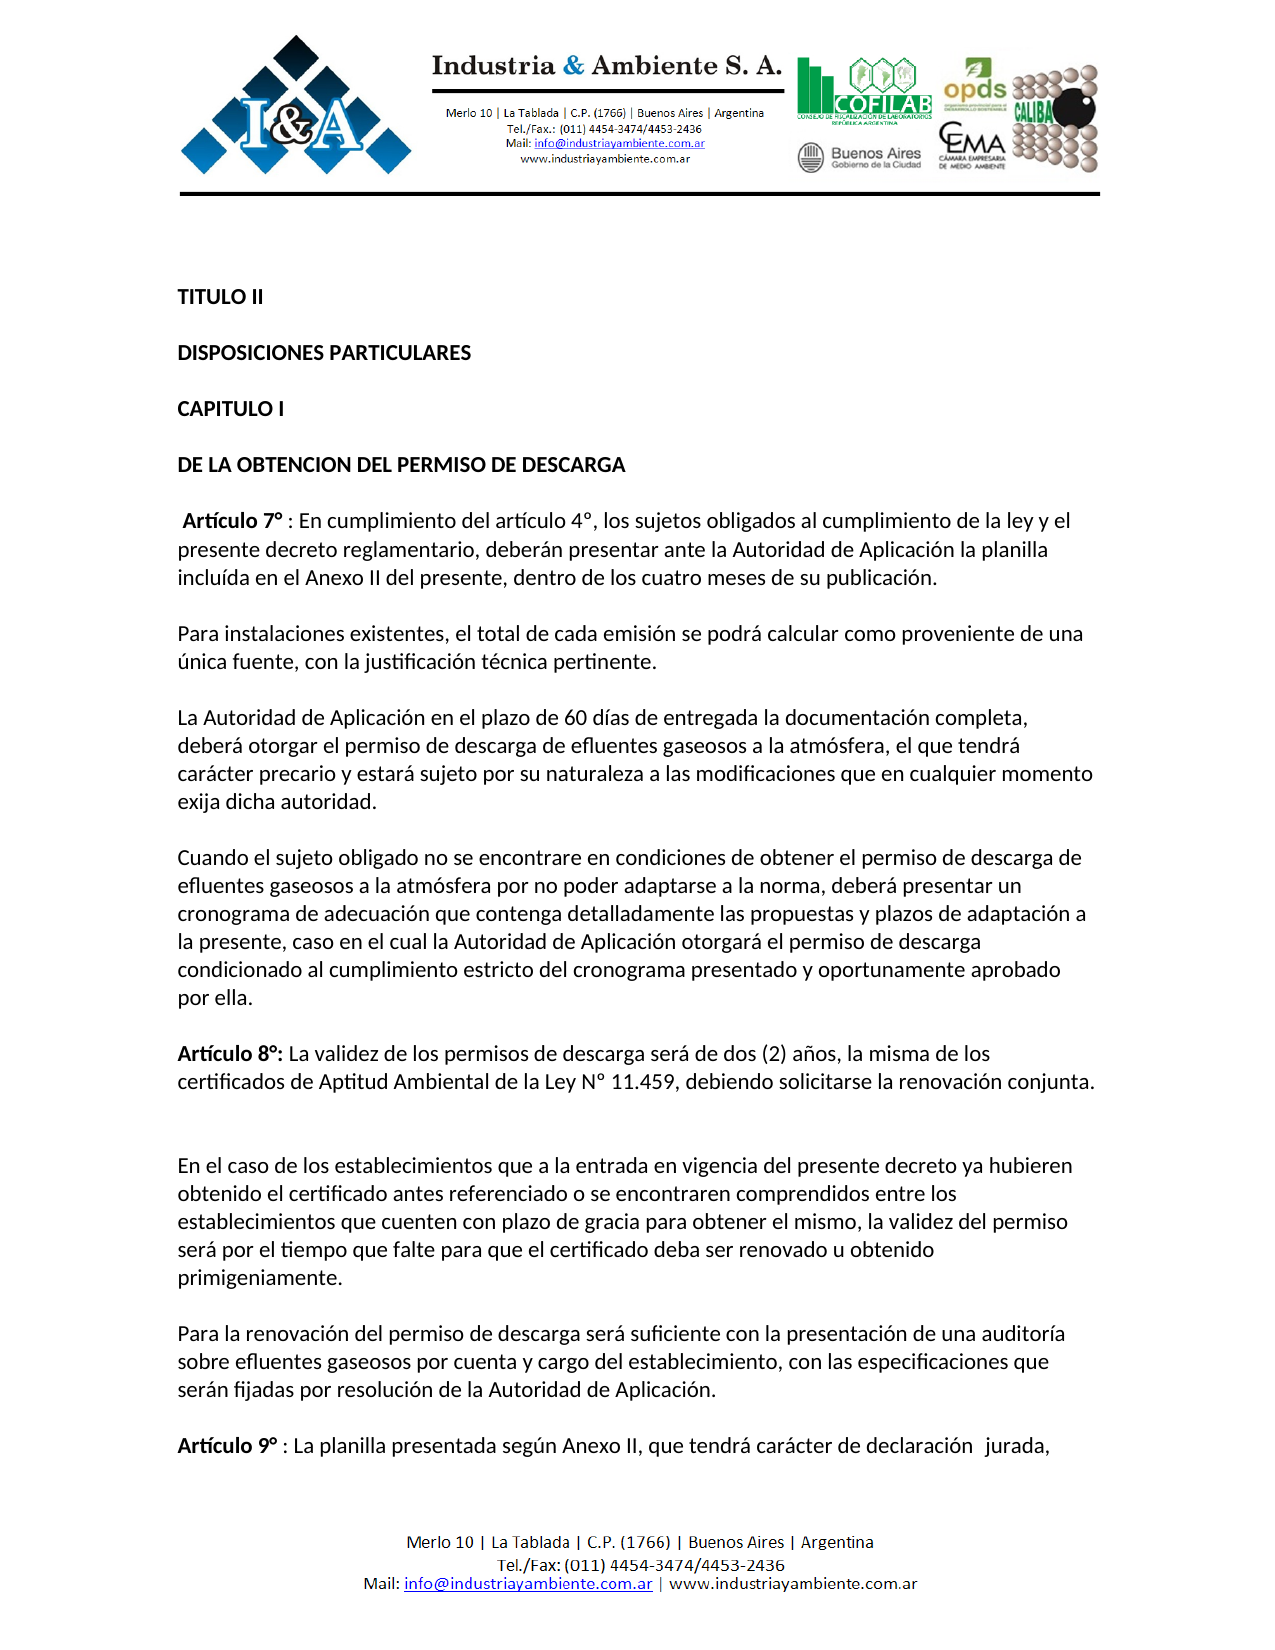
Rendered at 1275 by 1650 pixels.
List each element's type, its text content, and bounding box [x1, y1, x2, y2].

picture [179, 31, 1101, 199]
picture [326, 1512, 947, 1610]
